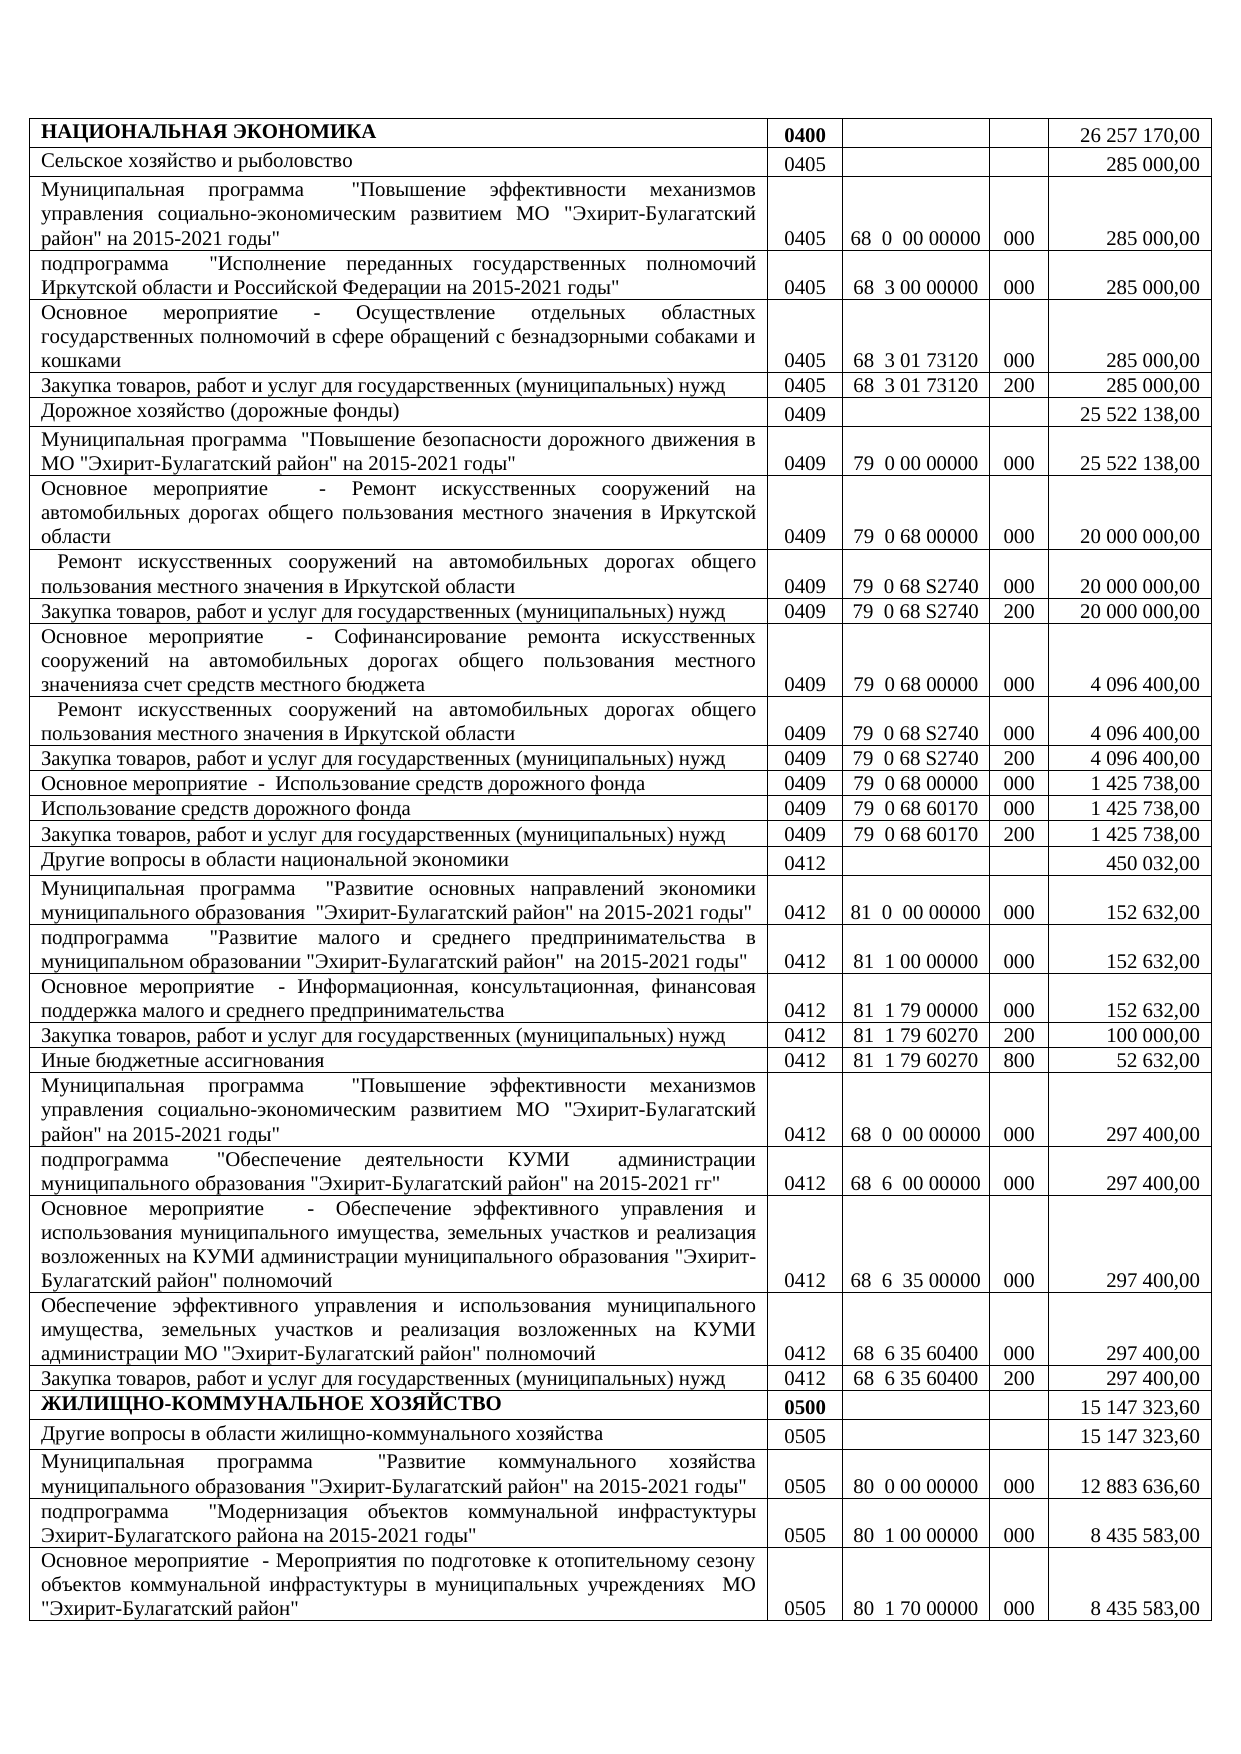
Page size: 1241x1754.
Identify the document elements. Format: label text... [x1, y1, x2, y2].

table_cell 0405 [768, 148, 842, 176]
table_cell 79 0 68 S2740 [843, 746, 989, 770]
table_cell [843, 398, 989, 426]
table_cell 0405 [768, 251, 842, 299]
table_cell 297 400,00 [1049, 1366, 1211, 1390]
table_cell 200 [990, 1366, 1048, 1390]
table_cell 79 0 68 00000 [843, 624, 989, 696]
table_cell 79 0 68 00000 [843, 476, 989, 548]
table_cell 80 0 00 00000 [843, 1450, 989, 1498]
table_cell 79 0 68 60170 [843, 796, 989, 820]
table_cell 0405 [768, 373, 842, 397]
table_cell 000 [990, 251, 1048, 299]
table_cell 0505 [768, 1420, 842, 1448]
table_cell 200 [990, 821, 1048, 846]
table_cell 79 0 68 00000 [843, 771, 989, 795]
table_cell 8 435 583,00 [1049, 1499, 1211, 1547]
table_cell 68 3 01 73120 [843, 300, 989, 372]
table_cell 0405 [768, 177, 842, 249]
table_cell 15 147 323,60 [1049, 1391, 1211, 1419]
table_cell ЖИЛИЩНО-КОММУНАЛЬНОЕ ХОЗЯЙСТВО [30, 1391, 767, 1419]
table_cell 4 096 400,00 [1049, 746, 1211, 770]
table_cell Ремонт искусственных сооружений на автомобильных дорогах общего пользования местного значения в Иркутской области [30, 550, 767, 598]
table_cell 81 1 79 00000 [843, 974, 989, 1022]
table_cell Дорожное хозяйство (дорожные фонды) [30, 398, 767, 426]
table_cell 000 [990, 925, 1048, 973]
table_cell 297 400,00 [1049, 1147, 1211, 1195]
table_cell 0412 [768, 1196, 842, 1292]
table_cell 285 000,00 [1049, 373, 1211, 397]
table_cell Иные бюджетные ассигнования [30, 1048, 767, 1072]
table_cell 20 000 000,00 [1049, 599, 1211, 623]
table_cell Закупка товаров, работ и услуг для государственных (муниципальных) нужд [30, 1023, 767, 1047]
table_cell 0500 [768, 1391, 842, 1419]
table_cell 81 0 00 00000 [843, 876, 989, 924]
table_cell [990, 119, 1048, 147]
table_cell 0505 [768, 1450, 842, 1498]
table_cell Муниципальная программа "Повышение безопасности дорожного движения в МО "Эхирит-Булагатский район" на 2015-2021 годы" [30, 427, 767, 475]
table_cell 0409 [768, 427, 842, 475]
table_cell 12 883 636,60 [1049, 1450, 1211, 1498]
table_cell 4 096 400,00 [1049, 624, 1211, 696]
table_cell 285 000,00 [1049, 148, 1211, 176]
table_cell 81 1 79 60270 [843, 1048, 989, 1072]
table_cell 1 425 738,00 [1049, 821, 1211, 846]
table_cell [843, 1420, 989, 1448]
table_cell 200 [990, 373, 1048, 397]
table_cell Основное мероприятие - Использование средств дорожного фонда [30, 771, 767, 795]
table_cell 0412 [768, 847, 842, 874]
table_cell 80 1 00 00000 [843, 1499, 989, 1547]
table_cell [990, 1420, 1048, 1448]
table_cell подпрограмма "Модернизация объектов коммунальной инфрастуктуры Эхирит-Булагатского района на 2015-2021 годы" [30, 1499, 767, 1547]
table_cell 4 096 400,00 [1049, 697, 1211, 745]
table_cell 0409 [768, 599, 842, 623]
table_cell 68 6 35 00000 [843, 1196, 989, 1292]
table_cell Закупка товаров, работ и услуг для государственных (муниципальных) нужд [30, 373, 767, 397]
table_cell Основное мероприятие - Софинансирование ремонта искусственных сооружений на автомобильных дорогах общего пользования местного значенияза счет средств местного бюджета [30, 624, 767, 696]
table_cell 297 400,00 [1049, 1196, 1211, 1292]
table_cell 0505 [768, 1548, 842, 1620]
table_cell Закупка товаров, работ и услуг для государственных (муниципальных) нужд [30, 599, 767, 623]
table_cell 0412 [768, 1293, 842, 1365]
table_cell 0405 [768, 300, 842, 372]
table_cell 000 [990, 697, 1048, 745]
table_cell 0409 [768, 697, 842, 745]
table_cell [843, 1391, 989, 1419]
table_cell 297 400,00 [1049, 1073, 1211, 1146]
table_cell 152 632,00 [1049, 876, 1211, 924]
table_cell [990, 398, 1048, 426]
table_cell 20 000 000,00 [1049, 550, 1211, 598]
table_cell 1 425 738,00 [1049, 796, 1211, 820]
table_cell 0409 [768, 796, 842, 820]
table_cell 000 [990, 1499, 1048, 1547]
table_cell 68 0 00 00000 [843, 1073, 989, 1146]
table_cell 152 632,00 [1049, 925, 1211, 973]
table_cell 25 522 138,00 [1049, 427, 1211, 475]
table_cell Использование средств дорожного фонда [30, 796, 767, 820]
table_cell 000 [990, 1073, 1048, 1146]
table_cell 8 435 583,00 [1049, 1548, 1211, 1620]
table_cell 000 [990, 550, 1048, 598]
table_cell 0412 [768, 1147, 842, 1195]
table_cell НАЦИОНАЛЬНАЯ ЭКОНОМИКА [30, 119, 767, 147]
table_cell 68 6 00 00000 [843, 1147, 989, 1195]
table_cell 68 3 00 00000 [843, 251, 989, 299]
table_cell 000 [990, 427, 1048, 475]
table_cell 000 [990, 796, 1048, 820]
table_cell Закупка товаров, работ и услуг для государственных (муниципальных) нужд [30, 746, 767, 770]
table_cell 1 425 738,00 [1049, 771, 1211, 795]
table_cell Сельское хозяйство и рыболовство [30, 148, 767, 176]
table_cell Ремонт искусственных сооружений на автомобильных дорогах общего пользования местного значения в Иркутской области [30, 697, 767, 745]
table_cell 000 [990, 1196, 1048, 1292]
table_cell 450 032,00 [1049, 847, 1211, 874]
table_cell 68 0 00 00000 [843, 177, 989, 249]
table_cell 000 [990, 1450, 1048, 1498]
table_cell [843, 148, 989, 176]
table_cell 0409 [768, 476, 842, 548]
table_cell 285 000,00 [1049, 177, 1211, 249]
table_cell 68 6 35 60400 [843, 1366, 989, 1390]
table_cell 26 257 170,00 [1049, 119, 1211, 147]
table_cell Основное мероприятие - Информационная, консультационная, финансовая поддержка малого и среднего предпринимательства [30, 974, 767, 1022]
table_cell Основное мероприятие - Мероприятия по подготовке к отопительному сезону объектов коммунальной инфрастуктуры в муниципальных учреждениях МО "Эхирит-Булагатский район" [30, 1548, 767, 1620]
table_cell 0409 [768, 398, 842, 426]
table_cell 79 0 00 00000 [843, 427, 989, 475]
table_cell 200 [990, 599, 1048, 623]
table_cell Основное мероприятие - Осуществление отдельных областных государственных полномочий в сфере обращений с безнадзорными собаками и кошками [30, 300, 767, 372]
table_cell [990, 148, 1048, 176]
table_cell 79 0 68 60170 [843, 821, 989, 846]
table_cell [990, 847, 1048, 874]
table_cell 800 [990, 1048, 1048, 1072]
table_cell 000 [990, 876, 1048, 924]
table_cell 000 [990, 476, 1048, 548]
table_cell 000 [990, 300, 1048, 372]
table_cell 0412 [768, 1023, 842, 1047]
table_cell 000 [990, 771, 1048, 795]
table_cell 0409 [768, 624, 842, 696]
table_cell Закупка товаров, работ и услуг для государственных (муниципальных) нужд [30, 1366, 767, 1390]
table_cell 000 [990, 1147, 1048, 1195]
table_cell 0412 [768, 925, 842, 973]
table_cell 25 522 138,00 [1049, 398, 1211, 426]
table_cell 79 0 68 S2740 [843, 599, 989, 623]
table_cell 297 400,00 [1049, 1293, 1211, 1365]
table_cell 68 3 01 73120 [843, 373, 989, 397]
table_cell Муниципальная программа "Повышение эффективности механизмов управления социально-экономическим развитием МО "Эхирит-Булагатский район" на 2015-2021 годы" [30, 177, 767, 249]
table_cell 15 147 323,60 [1049, 1420, 1211, 1448]
table_cell 152 632,00 [1049, 974, 1211, 1022]
table_cell 79 0 68 S2740 [843, 550, 989, 598]
table_cell 0409 [768, 550, 842, 598]
table_cell подпрограмма "Обеспечение деятельности КУМИ администрации муниципального образования "Эхирит-Булагатский район" на 2015-2021 гг" [30, 1147, 767, 1195]
table_cell 68 6 35 60400 [843, 1293, 989, 1365]
table_cell Основное мероприятие - Обеспечение эффективного управления и использования муниципального имущества, земельных участков и реализация возложенных на КУМИ администрации муниципального образования "Эхирит-Булагатский район" полномочий [30, 1196, 767, 1292]
table_cell 81 1 79 60270 [843, 1023, 989, 1047]
table_cell 100 000,00 [1049, 1023, 1211, 1047]
table_cell [843, 847, 989, 874]
table_cell 000 [990, 177, 1048, 249]
table_cell 0412 [768, 1048, 842, 1072]
table_cell 000 [990, 1548, 1048, 1620]
table_cell Обеспечение эффективного управления и использования муниципального имущества, земельных участков и реализация возложенных на КУМИ администрации МО "Эхирит-Булагатский район" полномочий [30, 1293, 767, 1365]
table_cell подпрограмма "Исполнение переданных государственных полномочий Иркутской области и Российской Федерации на 2015-2021 годы" [30, 251, 767, 299]
table_cell 81 1 00 00000 [843, 925, 989, 973]
table_cell 52 632,00 [1049, 1048, 1211, 1072]
table_cell 285 000,00 [1049, 300, 1211, 372]
table_cell 0412 [768, 1073, 842, 1146]
table_cell 0412 [768, 876, 842, 924]
table_cell 285 000,00 [1049, 251, 1211, 299]
table_cell 0412 [768, 974, 842, 1022]
table_cell 79 0 68 S2740 [843, 697, 989, 745]
table_cell Основное мероприятие - Ремонт искусственных сооружений на автомобильных дорогах общего пользования местного значения в Иркутской области [30, 476, 767, 548]
table_cell подпрограмма "Развитие малого и среднего предпринимательства в муниципальном образовании "Эхирит-Булагатский район" на 2015-2021 годы" [30, 925, 767, 973]
table_cell Муниципальная программа "Повышение эффективности механизмов управления социально-экономическим развитием МО "Эхирит-Булагатский район" на 2015-2021 годы" [30, 1073, 767, 1146]
table_cell 0505 [768, 1499, 842, 1547]
table_cell 80 1 70 00000 [843, 1548, 989, 1620]
table_cell Закупка товаров, работ и услуг для государственных (муниципальных) нужд [30, 821, 767, 846]
table_cell 0409 [768, 821, 842, 846]
table_cell Другие вопросы в области жилищно-коммунального хозяйства [30, 1420, 767, 1448]
table_cell 0400 [768, 119, 842, 147]
table_cell Муниципальная программа "Развитие коммунального хозяйства муниципального образования "Эхирит-Булагатский район" на 2015-2021 годы" [30, 1450, 767, 1498]
table_cell 20 000 000,00 [1049, 476, 1211, 548]
table_cell 0409 [768, 771, 842, 795]
table_cell [990, 1391, 1048, 1419]
table_cell 0412 [768, 1366, 842, 1390]
table_cell 000 [990, 1293, 1048, 1365]
table_cell 200 [990, 1023, 1048, 1047]
table_cell 200 [990, 746, 1048, 770]
table_cell [843, 119, 989, 147]
table_cell 000 [990, 624, 1048, 696]
table_cell Другие вопросы в области национальной экономики [30, 847, 767, 874]
table_cell 000 [990, 974, 1048, 1022]
table_cell Муниципальная программа "Развитие основных направлений экономики муниципального образования "Эхирит-Булагатский район" на 2015-2021 годы" [30, 876, 767, 924]
table_cell 0409 [768, 746, 842, 770]
